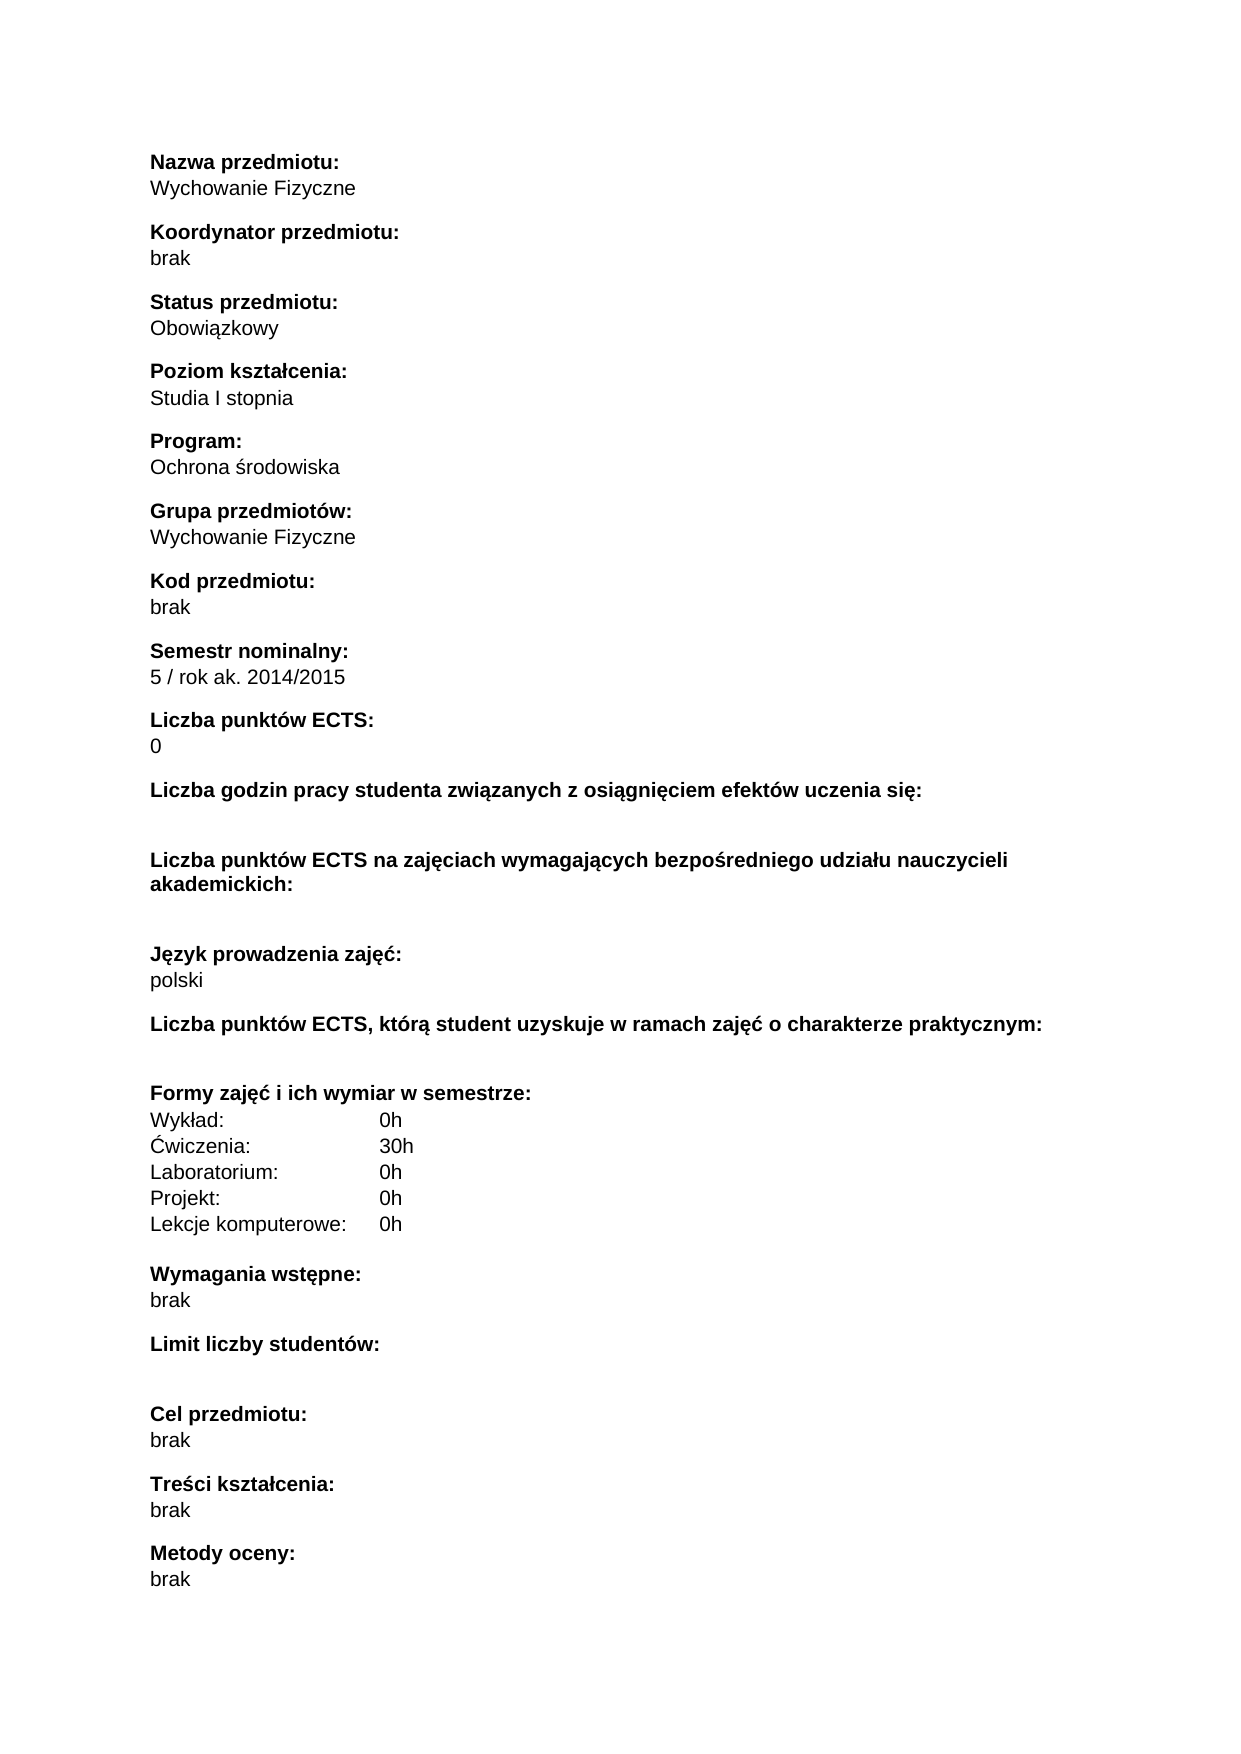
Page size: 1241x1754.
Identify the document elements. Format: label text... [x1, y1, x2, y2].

table_cell 0h [369, 1210, 597, 1236]
text Studia I stopnia [150, 385, 1090, 409]
text brak [150, 1567, 1090, 1591]
text Nazwa przedmiotu: [150, 150, 1090, 174]
text Limit liczby studentów: [150, 1332, 1090, 1356]
table_cell Projekt: [140, 1186, 367, 1210]
text Ochrona środowiska [150, 455, 1090, 479]
text Liczba godzin pracy studenta związanych z osiągnięciem efektów uczenia się: [150, 778, 1090, 802]
text Liczba punktów ECTS: [150, 708, 1090, 732]
text brak [150, 1497, 1090, 1521]
table_cell 30h [369, 1132, 597, 1158]
text brak [150, 246, 1090, 270]
text Wychowanie Fizyczne [150, 176, 1090, 200]
text Cel przedmiotu: [150, 1402, 1090, 1426]
text 5 / rok ak. 2014/2015 [150, 664, 1090, 688]
text 0 [150, 734, 1090, 758]
text Koordynator przedmiotu: [150, 220, 1090, 244]
text Semestr nominalny: [150, 638, 1090, 662]
text Poziom kształcenia: [150, 359, 1090, 383]
text Kod przedmiotu: [150, 569, 1090, 593]
text Liczba punktów ECTS na zajęciach wymagających bezpośredniego udziału nauczycieli akademickich: [150, 848, 1090, 896]
text Wychowanie Fizyczne [150, 525, 1090, 549]
table_cell Laboratorium: [140, 1160, 367, 1184]
table_header Wykład: [140, 1108, 367, 1132]
text Język prowadzenia zajęć: [150, 942, 1090, 966]
table_header 0h [369, 1108, 597, 1132]
text Status przedmiotu: [150, 289, 1090, 313]
table_cell Lekcje komputerowe: [140, 1212, 367, 1236]
table_cell 0h [369, 1158, 597, 1184]
text Liczba punktów ECTS, którą student uzyskuje w ramach zajęć o charakterze praktycznym: [150, 1011, 1090, 1035]
text Formy zajęć i ich wymiar w semestrze: [150, 1081, 1090, 1105]
text brak [150, 1428, 1090, 1452]
text brak [150, 595, 1090, 619]
text Obowiązkowy [150, 316, 1090, 339]
text Metody oceny: [150, 1541, 1090, 1565]
text brak [150, 1288, 1090, 1312]
text Wymagania wstępne: [150, 1262, 1090, 1286]
table_cell 0h [369, 1184, 597, 1210]
text Grupa przedmiotów: [150, 499, 1090, 523]
text Treści kształcenia: [150, 1471, 1090, 1495]
text Program: [150, 429, 1090, 453]
text polski [150, 968, 1090, 992]
table_cell Ćwiczenia: [140, 1134, 367, 1158]
